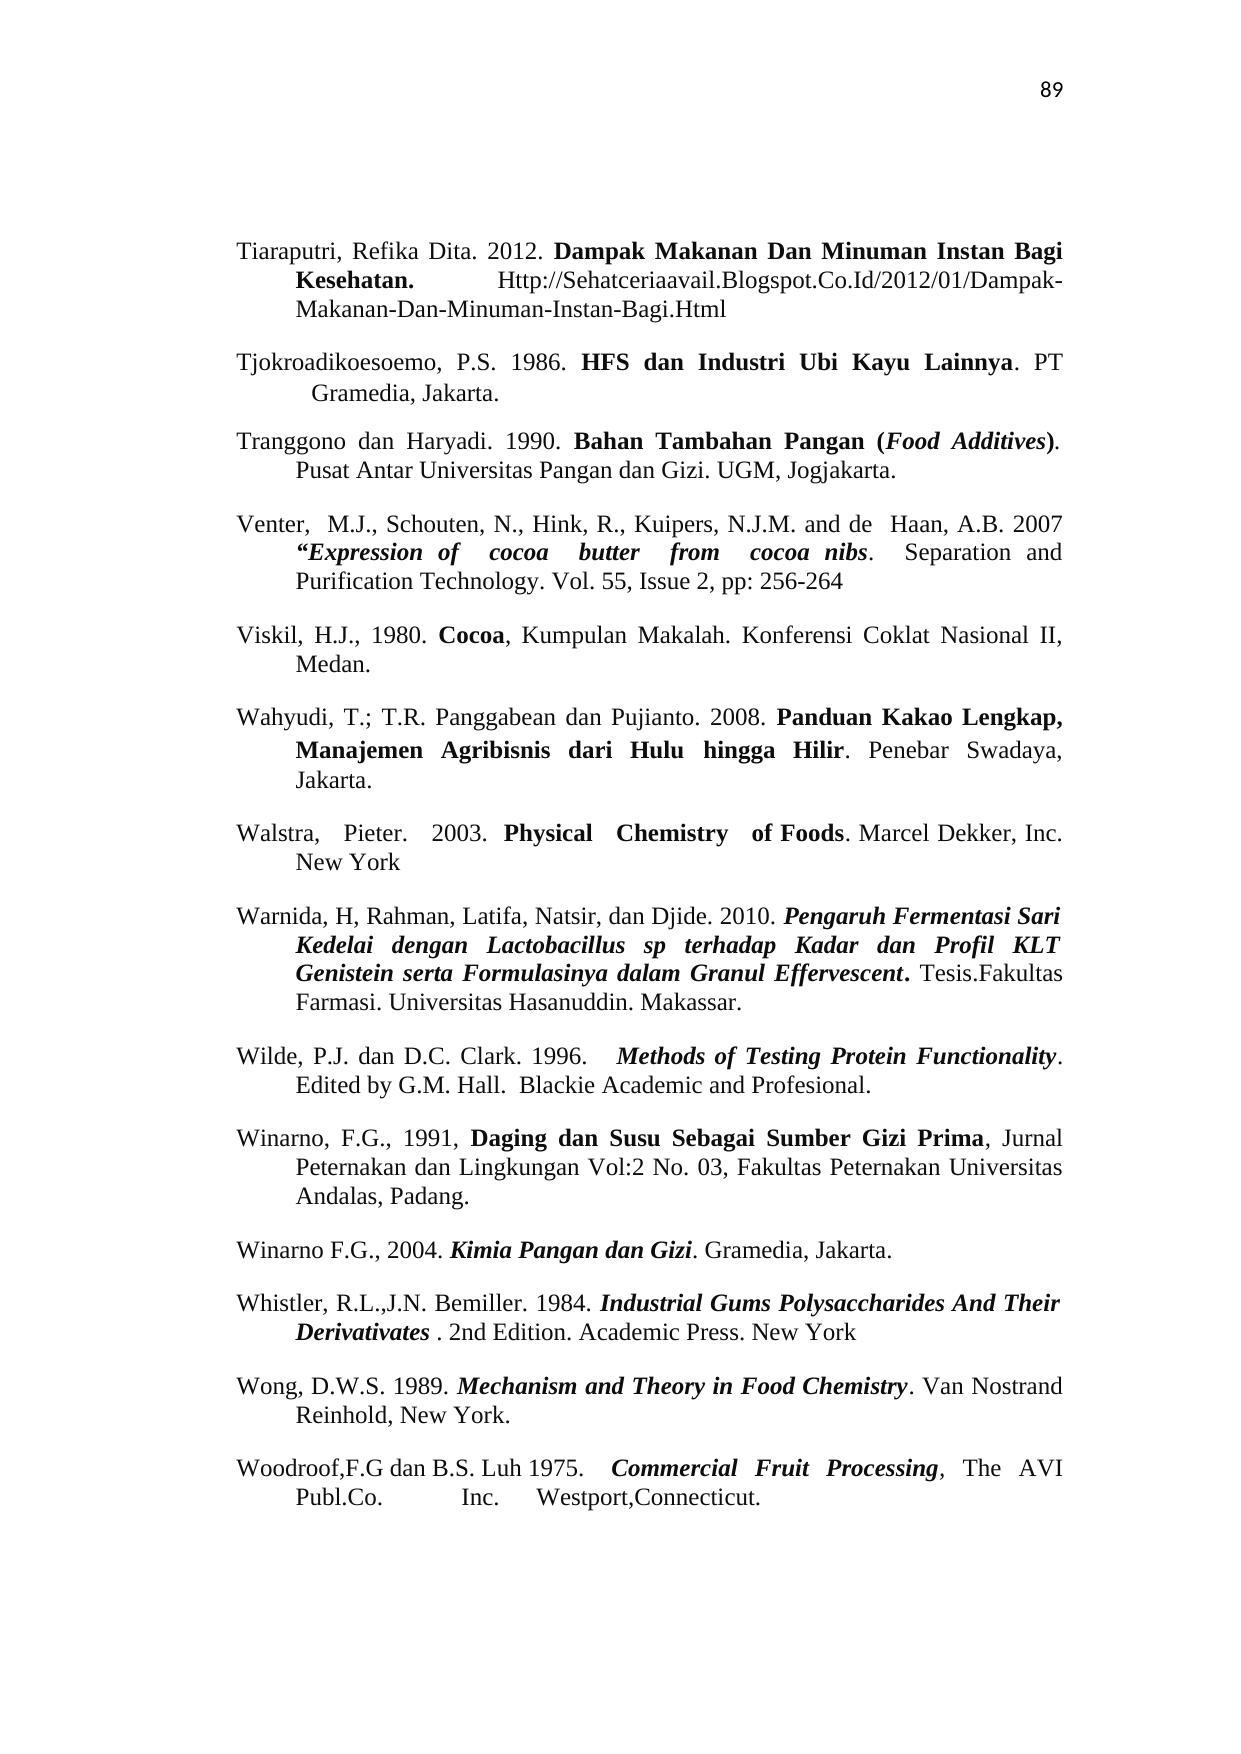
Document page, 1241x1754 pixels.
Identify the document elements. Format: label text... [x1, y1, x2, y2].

text Viskil, H.J., 1980. Cocoa, Kumpulan Makalah. Konferensi Coklat Nasional II, Medan. [236, 620, 1063, 677]
text Wilde, P.J. dan D.C. Clark. 1996. Methods of Testing Protein Functionality. Edited by G.M. Hall. Blackie Academic and Profesional. [236, 1041, 1063, 1098]
text Woodroof,F.G dan B.S. Luh 1975. Commercial Fruit Processing, The AVI Publ.Co. Inc. Westport,Connecticut. [236, 1453, 1063, 1511]
text Venter, M.J., Schouten, N., Hink, R., Kuipers, N.J.M. and de Haan, A.B. 2007 “Expression of cocoa butter from cocoa nibs. Separation and Purification Technology. Vol. 55, Issue 2, pp: 256-264 [236, 509, 1063, 595]
text Wahyudi, T.; T.R. Panggabean dan Pujianto. 2008. Panduan Kakao Lengkap, Manajemen Agribisnis dari Hulu hingga Hilir. Penebar Swadaya, Jakarta. [236, 702, 1063, 793]
text Wong, D.W.S. 1989. Mechanism and Theory in Food Chemistry. Van Nostrand Reinhold, New York. [236, 1371, 1063, 1428]
text Tranggono dan Haryadi. 1990. Bahan Tambahan Pangan (Food Additives). Pusat Antar Universitas Pangan dan Gizi. UGM, Jogjakarta. [236, 426, 1063, 484]
text Tjokroadikoesoemo, P.S. 1986. HFS dan Industri Ubi Kayu Lainnya. PT Gramedia, Jakarta. [236, 347, 1063, 407]
text Warnida, H, Rahman, Latifa, Natsir, dan Djide. 2010. Pengaruh Fermentasi Sari Kedelai dengan Lactobacillus sp terhadap Kadar dan Profil KLT Genistein serta Formulasinya dalam Granul Effervescent. Tesis.Fakultas Farmasi. Universitas Hasanuddin. Makassar. [236, 901, 1063, 1016]
text Whistler, R.L.,J.N. Bemiller. 1984. Industrial Gums Polysaccharides And Their Derivativates . 2nd Edition. Academic Press. New York [236, 1288, 1063, 1346]
text Winarno F.G., 2004. Kimia Pangan dan Gizi. Gramedia, Jakarta. [236, 1235, 1063, 1263]
text Winarno, F.G., 1991, Daging dan Susu Sebagai Sumber Gizi Prima, Jurnal Peternakan dan Lingkungan Vol:2 No. 03, Fakultas Peternakan Universitas Andalas, Padang. [236, 1123, 1063, 1210]
text Tiaraputri, Refika Dita. 2012. Dampak Makanan Dan Minuman Instan Bagi Kesehatan. Http://Sehatceriaavail.Blogspot.Co.Id/2012/01/Dampak-Makanan-Dan-Minuman-Instan-Bagi.Html [236, 236, 1063, 322]
text Walstra, Pieter. 2003. Physical Chemistry of Foods. Marcel Dekker, Inc. New York [236, 818, 1063, 876]
